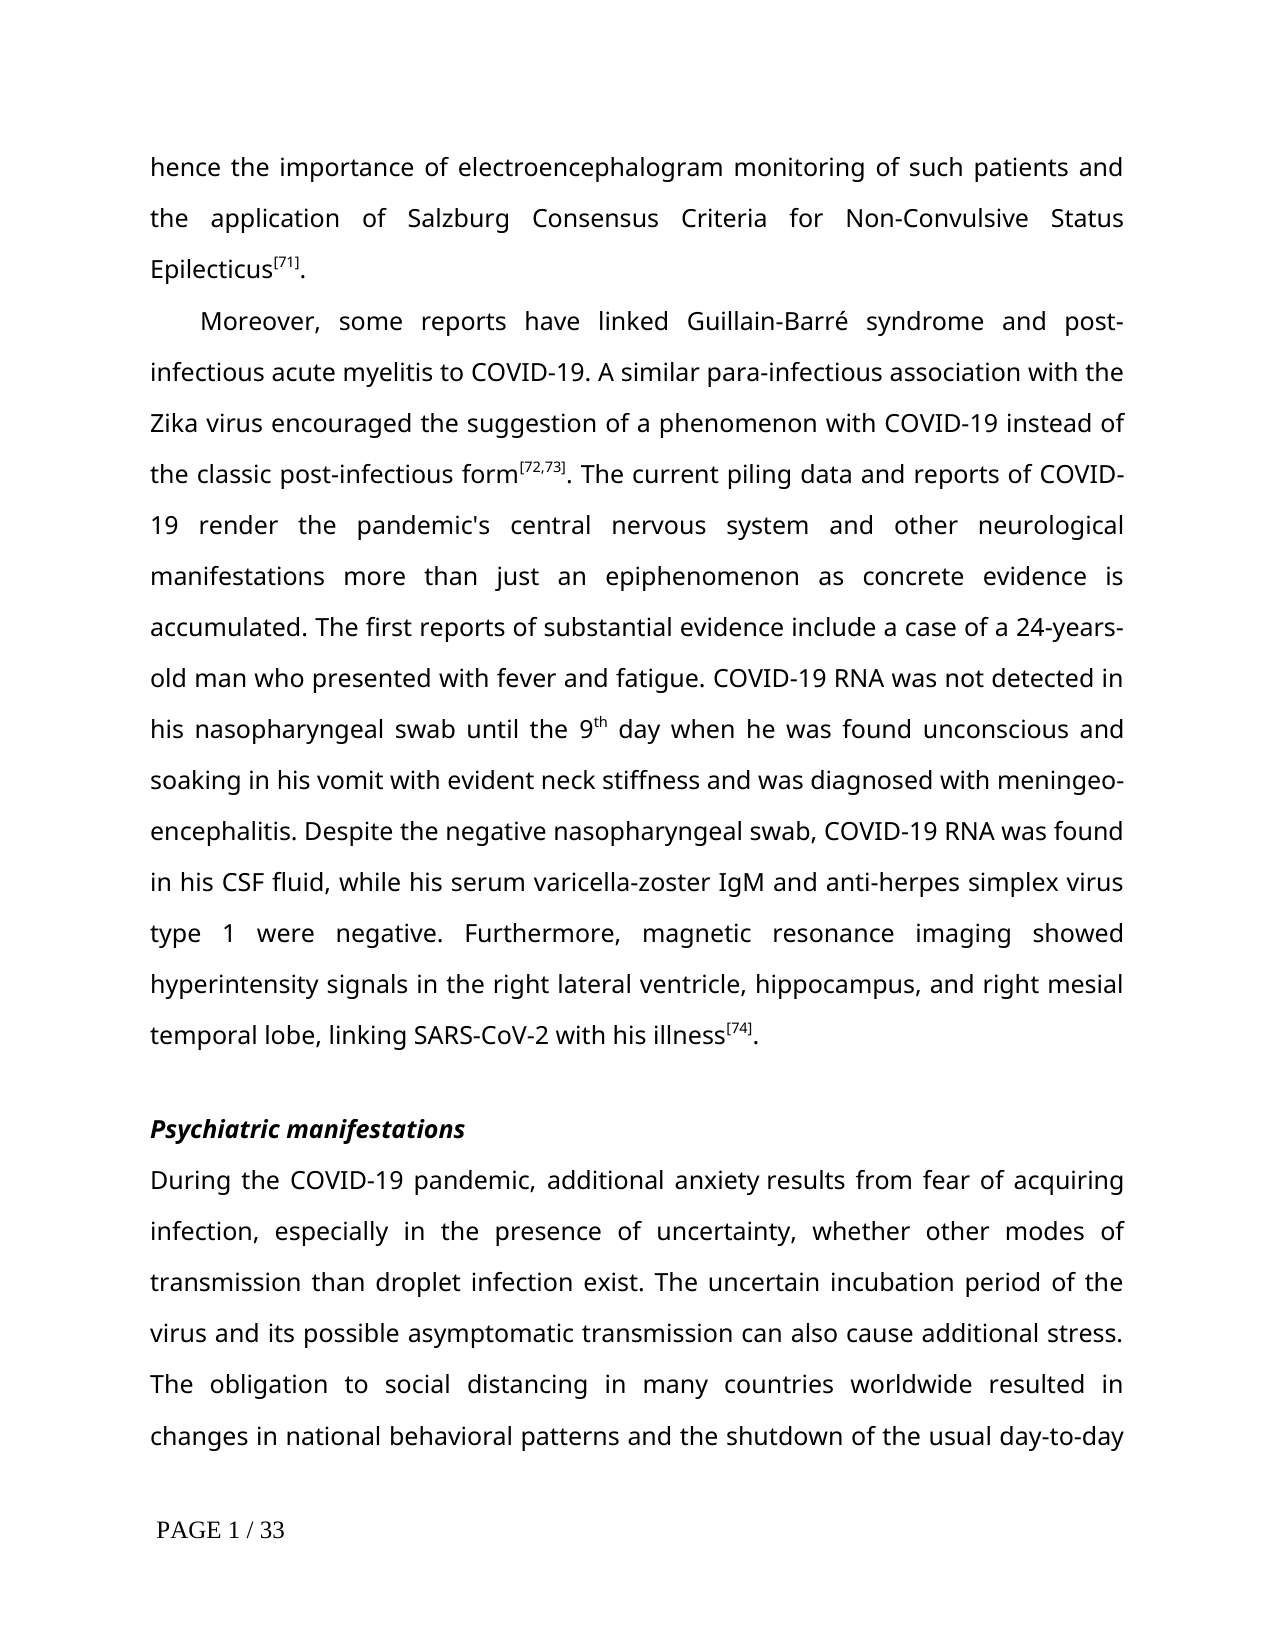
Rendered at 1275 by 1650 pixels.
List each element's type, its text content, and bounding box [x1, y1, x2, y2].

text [150, 150, 1125, 286]
text Moreover, some reports have linked Guillain-Barré syndrome and post-infectious acute myelitis to COVID-19. A similar para-infectious association with the Zika virus encouraged the suggestion of a phenomenon with COVID-19 instead of the classic post-infectious form[72,73]. The current piling data and reports of COVID-19 render the pandemic's central nervous system and other neurological manifestations more than just an epiphenomenon as concrete evidence is accumulated. The first reports of substantial evidence include a case of a 24-years-old man who presented with fever and fatigue. COVID-19 RNA was not detected in his nasopharyngeal swab until the 9th day when he was found unconscious and soaking in his vomit with evident neck stiffness and was diagnosed with meningeo-encephalitis. Despite the negative nasopharyngeal swab, COVID-19 RNA was found in his CSF fluid, while his serum varicella-zoster IgM and anti-herpes simplex virus type 1 were negative. Furthermore, magnetic resonance imaging showed hyperintensity signals in the right lateral ventricle, hippocampus, and right mesial temporal lobe, linking SARS-CoV-2 with his illness[74]. [150, 303, 1125, 1052]
text Psychiatric manifestations [150, 1112, 1125, 1146]
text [150, 1163, 1125, 1452]
